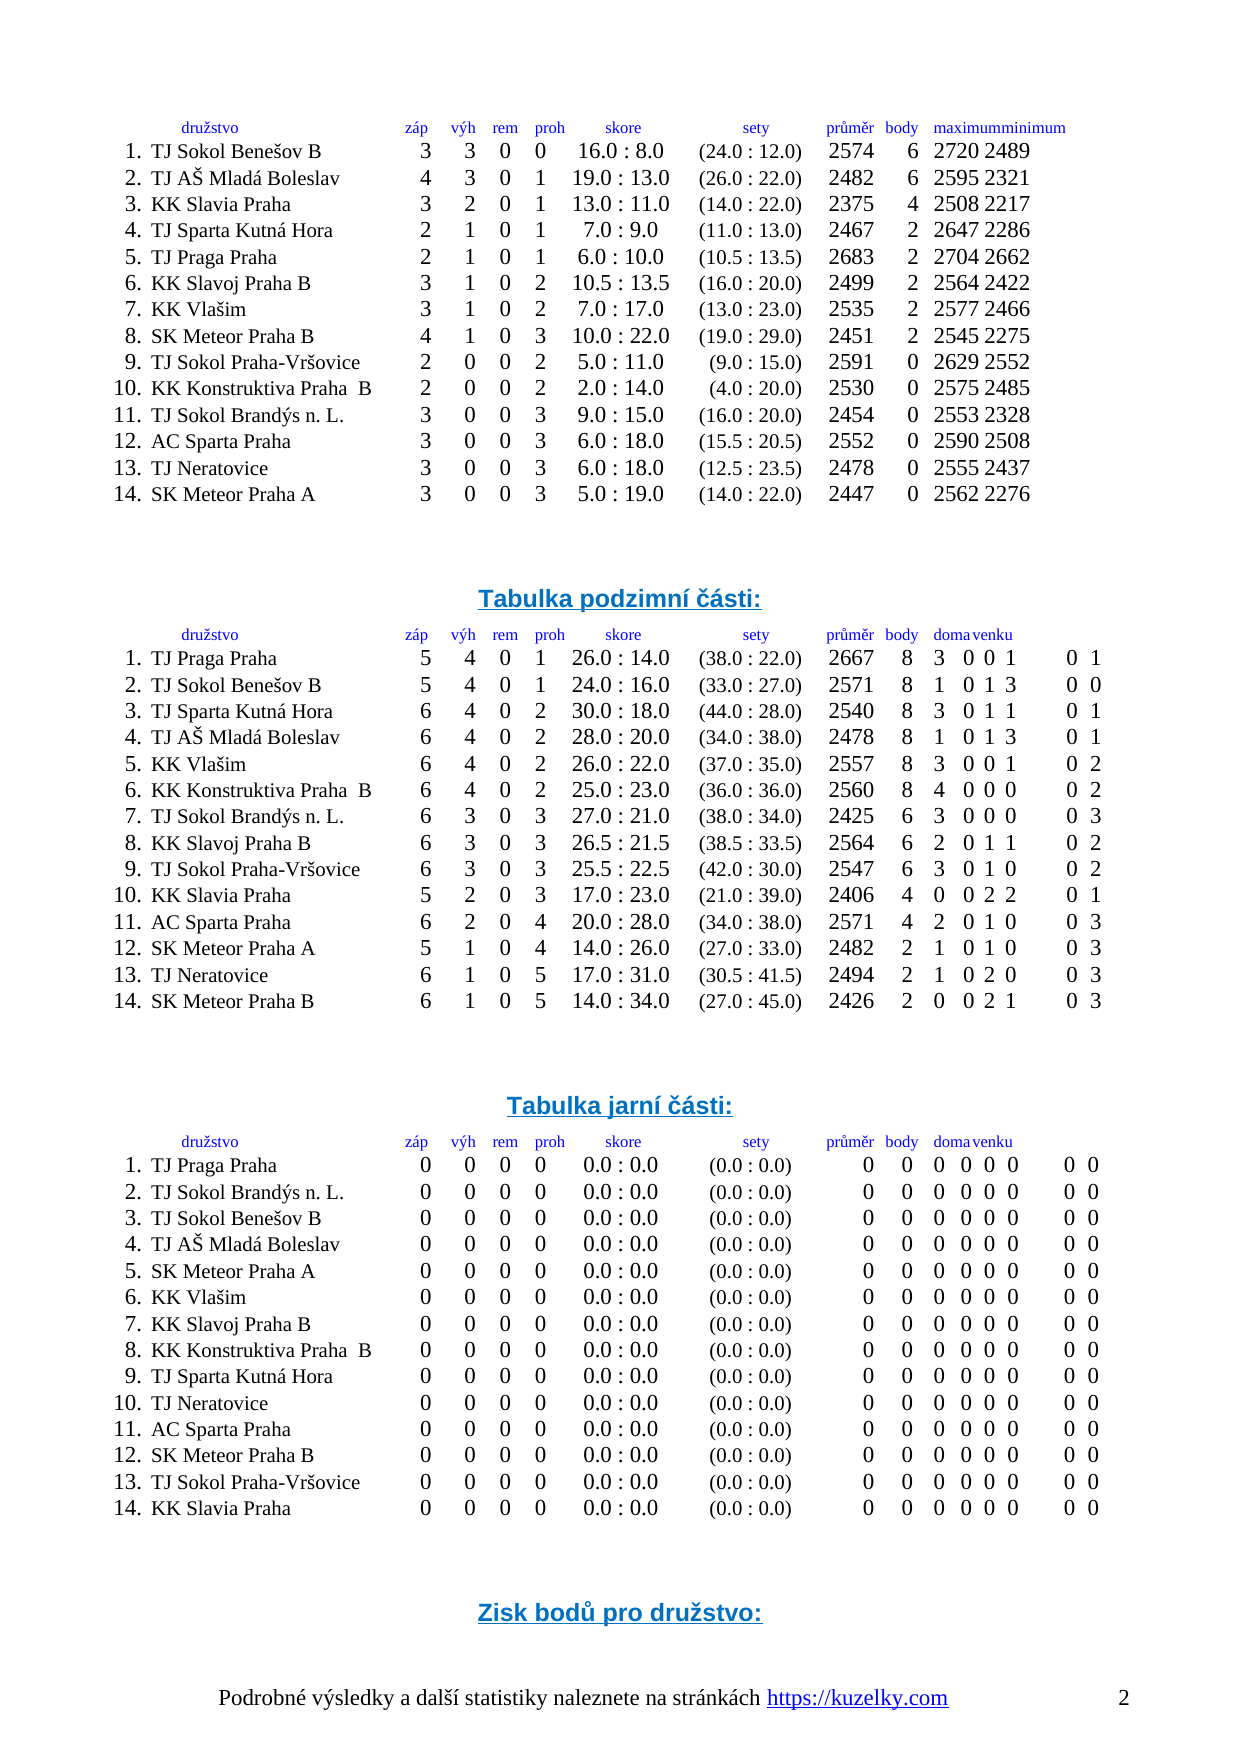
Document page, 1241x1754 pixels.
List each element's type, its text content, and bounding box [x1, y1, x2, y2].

text 5. TJ Praga Praha 2 1 0 1 6.0 : 10.0 (10.5 : 13.5) 2683 2 2704 2662 [106, 243, 1134, 269]
text 12. AC Sparta Praha 3 0 0 3 6.0 : 18.0 (15.5 : 20.5) 2552 0 2590 2508 [106, 427, 1134, 453]
text 14. SK Meteor Praha B 6 1 0 5 14.0 : 34.0 (27.0 : 45.0) 2426 2 0 0 2 1 0 3 [106, 987, 1134, 1013]
text 3. TJ Sparta Kutná Hora 6 4 0 2 30.0 : 18.0 (44.0 : 28.0) 2540 8 3 0 1 1 0 1 [106, 697, 1134, 723]
text 1. TJ Praga Praha 5 4 0 1 26.0 : 14.0 (38.0 : 22.0) 2667 8 3 0 0 1 0 1 [106, 644, 1134, 671]
text 10. KK Konstruktiva Praha B 2 0 0 2 2.0 : 14.0 (4.0 : 20.0) 2530 0 2575 2485 [106, 374, 1134, 401]
text 2. TJ Sokol Benešov B 5 4 0 1 24.0 : 16.0 (33.0 : 27.0) 2571 8 1 0 1 3 0 0 [106, 671, 1134, 697]
text 4. TJ AŠ Mladá Boleslav 0 0 0 0 0.0 : 0.0 (0.0 : 0.0) 0 0 0 0 0 0 0 0 [106, 1231, 1134, 1257]
text 12. SK Meteor Praha A 5 1 0 4 14.0 : 26.0 (27.0 : 33.0) 2482 2 1 0 1 0 0 3 [106, 934, 1134, 961]
text 4. TJ Sparta Kutná Hora 2 1 0 1 7.0 : 9.0 (11.0 : 13.0) 2467 2 2647 2286 [106, 216, 1134, 243]
text 1. TJ Praga Praha 0 0 0 0 0.0 : 0.0 (0.0 : 0.0) 0 0 0 0 0 0 0 0 [106, 1151, 1134, 1178]
text 1. TJ Sokol Benešov B 3 3 0 0 16.0 : 8.0 (24.0 : 12.0) 2574 6 2720 2489 [106, 137, 1134, 164]
text 2. TJ Sokol Brandýs n. L. 0 0 0 0 0.0 : 0.0 (0.0 : 0.0) 0 0 0 0 0 0 0 0 [106, 1178, 1134, 1204]
text 3. KK Slavia Praha 3 2 0 1 13.0 : 11.0 (14.0 : 22.0) 2375 4 2508 2217 [106, 190, 1134, 216]
text 12. SK Meteor Praha B 0 0 0 0 0.0 : 0.0 (0.0 : 0.0) 0 0 0 0 0 0 0 0 [106, 1441, 1134, 1468]
text 2. TJ AŠ Mladá Boleslav 4 3 0 1 19.0 : 13.0 (26.0 : 22.0) 2482 6 2595 2321 [106, 164, 1134, 190]
text 3. TJ Sokol Benešov B 0 0 0 0 0.0 : 0.0 (0.0 : 0.0) 0 0 0 0 0 0 0 0 [106, 1204, 1134, 1231]
text 5. SK Meteor Praha A 0 0 0 0 0.0 : 0.0 (0.0 : 0.0) 0 0 0 0 0 0 0 0 [106, 1257, 1134, 1283]
text 7. KK Vlašim 3 1 0 2 7.0 : 17.0 (13.0 : 23.0) 2535 2 2577 2466 [106, 295, 1134, 322]
text 13. TJ Neratovice 6 1 0 5 17.0 : 31.0 (30.5 : 41.5) 2494 2 1 0 2 0 0 3 [106, 961, 1134, 987]
text 11. AC Sparta Praha 6 2 0 4 20.0 : 28.0 (34.0 : 38.0) 2571 4 2 0 1 0 0 3 [106, 908, 1134, 934]
text Zisk bodů pro družstvo: [94, 1598, 1145, 1627]
text 10. KK Slavia Praha 5 2 0 3 17.0 : 23.0 (21.0 : 39.0) 2406 4 0 0 2 2 0 1 [106, 882, 1134, 908]
text 9. TJ Sokol Praha-Vršovice 6 3 0 3 25.5 : 22.5 (42.0 : 30.0) 2547 6 3 0 1 0 0 2 [106, 855, 1134, 882]
text 11. AC Sparta Praha 0 0 0 0 0.0 : 0.0 (0.0 : 0.0) 0 0 0 0 0 0 0 0 [106, 1415, 1134, 1441]
text 4. TJ AŠ Mladá Boleslav 6 4 0 2 28.0 : 20.0 (34.0 : 38.0) 2478 8 1 0 1 3 0 1 [106, 723, 1134, 750]
text 14. SK Meteor Praha A 3 0 0 3 5.0 : 19.0 (14.0 : 22.0) 2447 0 2562 2276 [106, 480, 1134, 506]
text 13. TJ Sokol Praha-Vršovice 0 0 0 0 0.0 : 0.0 (0.0 : 0.0) 0 0 0 0 0 0 0 0 [106, 1468, 1134, 1494]
text 9. TJ Sokol Praha-Vršovice 2 0 0 2 5.0 : 11.0 (9.0 : 15.0) 2591 0 2629 2552 [106, 348, 1134, 374]
text družstvo záp výh rem proh skore sety průměr body doma venku [106, 1132, 1134, 1151]
text 13. TJ Neratovice 3 0 0 3 6.0 : 18.0 (12.5 : 23.5) 2478 0 2555 2437 [106, 453, 1134, 480]
text 6. KK Slavoj Praha B 3 1 0 2 10.5 : 13.5 (16.0 : 20.0) 2499 2 2564 2422 [106, 269, 1134, 295]
text 7. TJ Sokol Brandýs n. L. 6 3 0 3 27.0 : 21.0 (38.0 : 34.0) 2425 6 3 0 0 0 0 3 [106, 802, 1134, 829]
text 11. TJ Sokol Brandýs n. L. 3 0 0 3 9.0 : 15.0 (16.0 : 20.0) 2454 0 2553 2328 [106, 401, 1134, 427]
text 10. TJ Neratovice 0 0 0 0 0.0 : 0.0 (0.0 : 0.0) 0 0 0 0 0 0 0 0 [106, 1389, 1134, 1415]
text 5. KK Vlašim 6 4 0 2 26.0 : 22.0 (37.0 : 35.0) 2557 8 3 0 0 1 0 2 [106, 750, 1134, 776]
text družstvo záp výh rem proh skore sety průměr body maximum minimum [106, 118, 1134, 137]
text družstvo záp výh rem proh skore sety průměr body doma venku [106, 625, 1134, 644]
text 7. KK Slavoj Praha B 0 0 0 0 0.0 : 0.0 (0.0 : 0.0) 0 0 0 0 0 0 0 0 [106, 1309, 1134, 1336]
text Tabulka jarní části: [94, 1091, 1145, 1120]
text 6. KK Vlašim 0 0 0 0 0.0 : 0.0 (0.0 : 0.0) 0 0 0 0 0 0 0 0 [106, 1283, 1134, 1309]
text 8. KK Slavoj Praha B 6 3 0 3 26.5 : 21.5 (38.5 : 33.5) 2564 6 2 0 1 1 0 2 [106, 829, 1134, 855]
text 6. KK Konstruktiva Praha B 6 4 0 2 25.0 : 23.0 (36.0 : 36.0) 2560 8 4 0 0 0 0 2 [106, 776, 1134, 802]
text 8. SK Meteor Praha B 4 1 0 3 10.0 : 22.0 (19.0 : 29.0) 2451 2 2545 2275 [106, 322, 1134, 348]
text 8. KK Konstruktiva Praha B 0 0 0 0 0.0 : 0.0 (0.0 : 0.0) 0 0 0 0 0 0 0 0 [106, 1336, 1134, 1362]
text 9. TJ Sparta Kutná Hora 0 0 0 0 0.0 : 0.0 (0.0 : 0.0) 0 0 0 0 0 0 0 0 [106, 1362, 1134, 1389]
text Tabulka podzimní části: [94, 584, 1145, 613]
text 14. KK Slavia Praha 0 0 0 0 0.0 : 0.0 (0.0 : 0.0) 0 0 0 0 0 0 0 0 [106, 1494, 1134, 1520]
